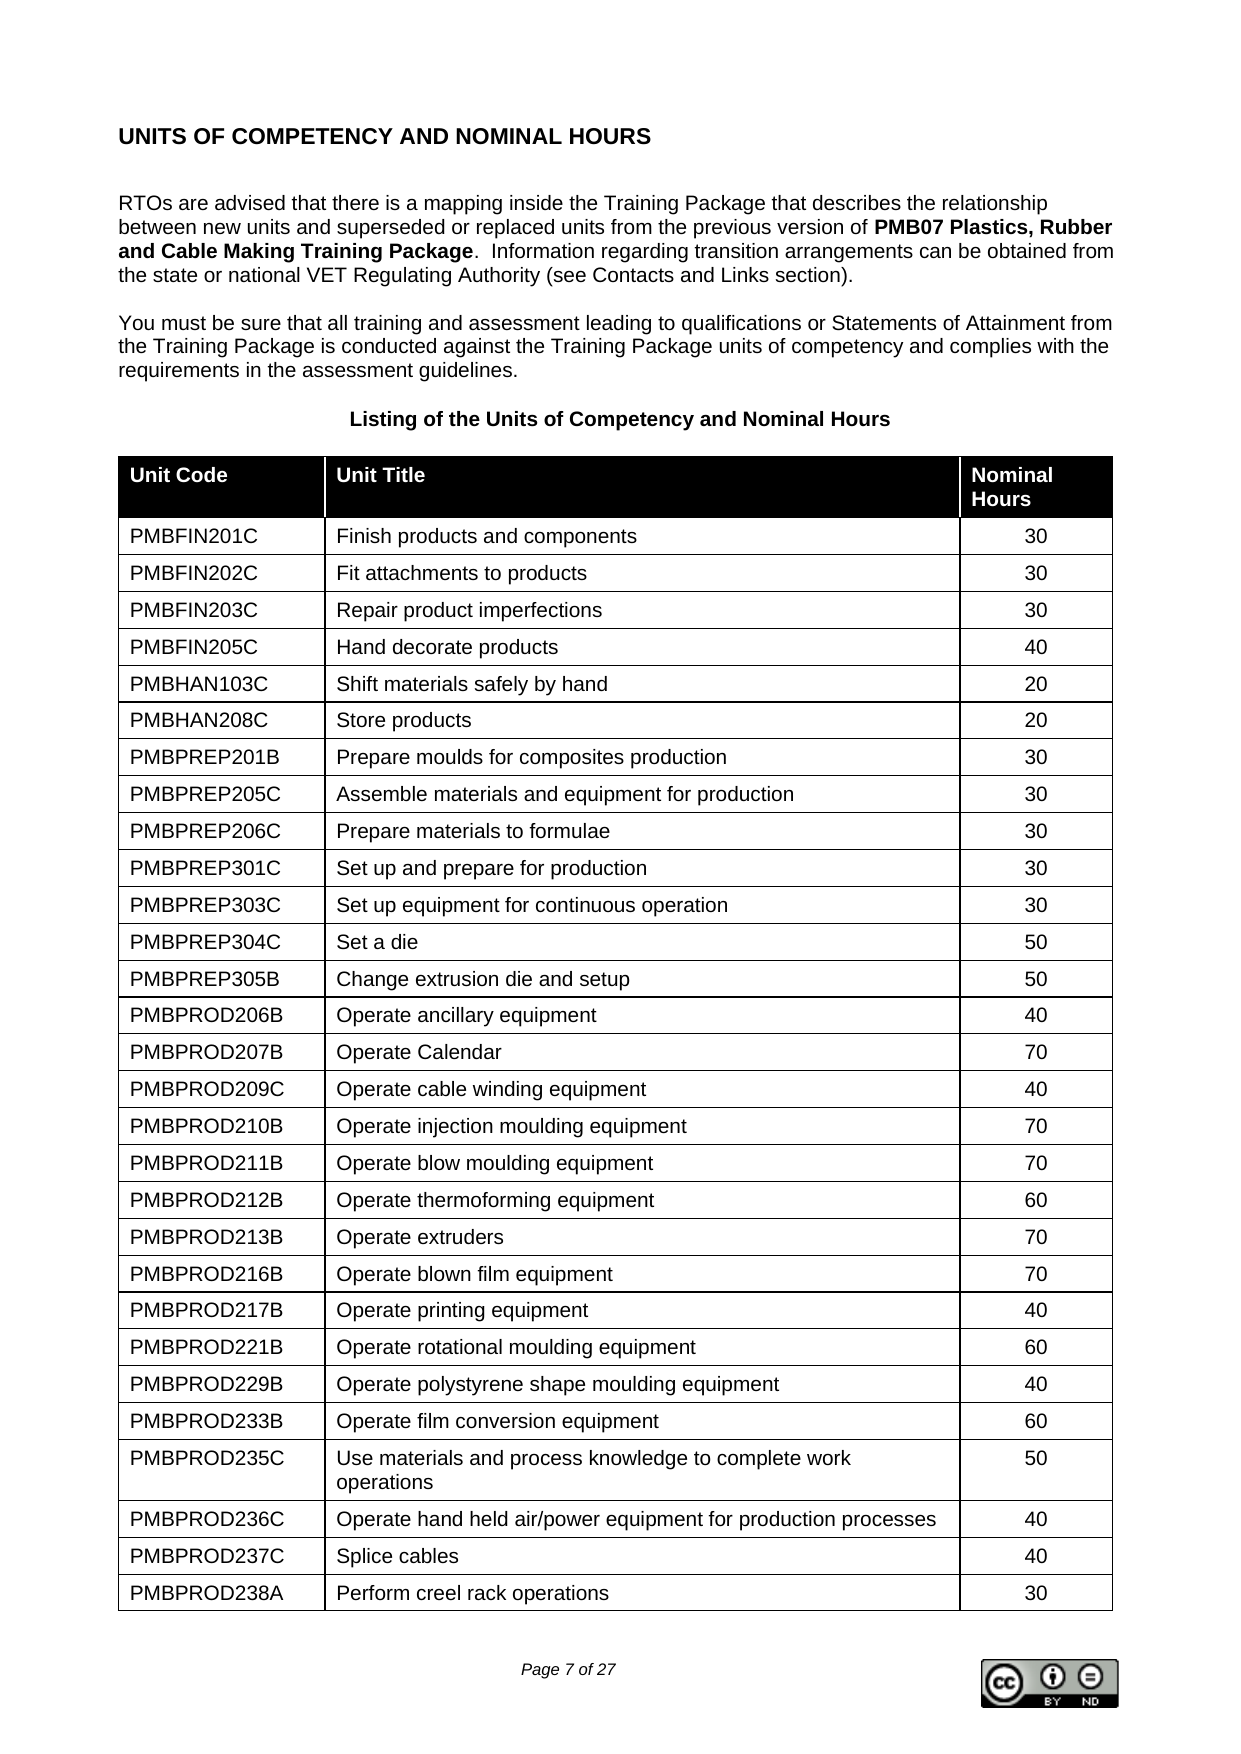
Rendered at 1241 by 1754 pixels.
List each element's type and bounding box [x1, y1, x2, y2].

picture [981, 1659, 1119, 1706]
